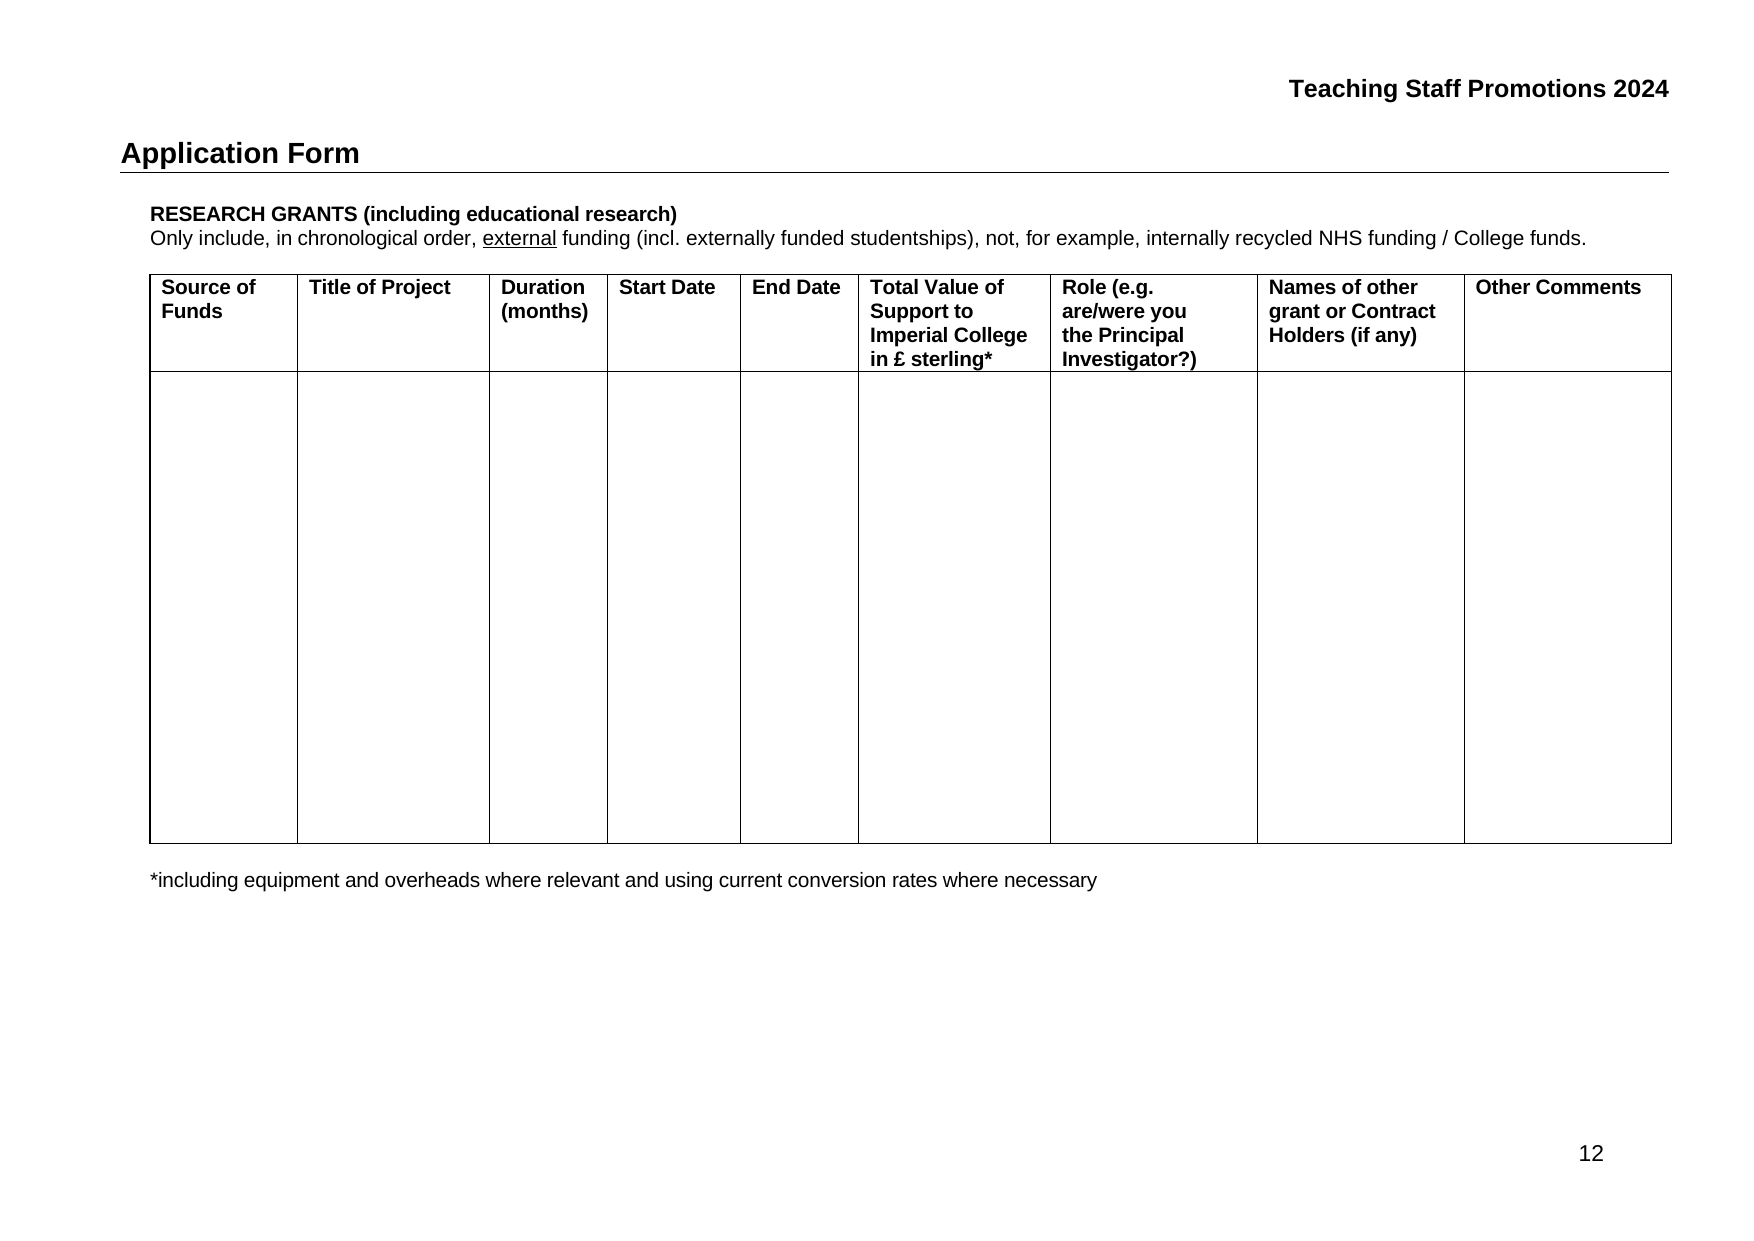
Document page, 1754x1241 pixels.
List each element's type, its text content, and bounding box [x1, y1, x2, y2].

text Only include, in chronological order, external funding (incl. externally funded studentships), not, for example, internally recycled NHS funding / College funds. [150, 226, 1604, 250]
table_header Names of other grant or Contract Holders (if any) [1258, 275, 1464, 371]
table_header Source of Funds [151, 275, 297, 371]
table_cell [608, 372, 740, 843]
table_header Total Value of Support to Imperial College in £ sterling* [859, 275, 1050, 371]
table_cell [1258, 372, 1464, 843]
table_header Start Date [608, 275, 740, 371]
table_header End Date [741, 275, 858, 371]
table_cell [1465, 372, 1671, 843]
table_cell [298, 372, 489, 843]
table_cell [859, 372, 1050, 843]
table_header Role (e.g. are/were you the Principal Investigator?) [1051, 275, 1257, 371]
subtitle RESEARCH GRANTS (including educational research) [150, 202, 1604, 226]
table_cell [741, 372, 858, 843]
table_header Duration (months) [490, 275, 607, 371]
table_cell [1051, 372, 1257, 843]
text *including equipment and overheads where relevant and using current conversion rates where necessary [150, 868, 1604, 892]
table_cell [490, 372, 607, 843]
table_header Other Comments [1465, 275, 1671, 371]
table_header Title of Project [298, 275, 489, 371]
table_cell [151, 372, 297, 843]
